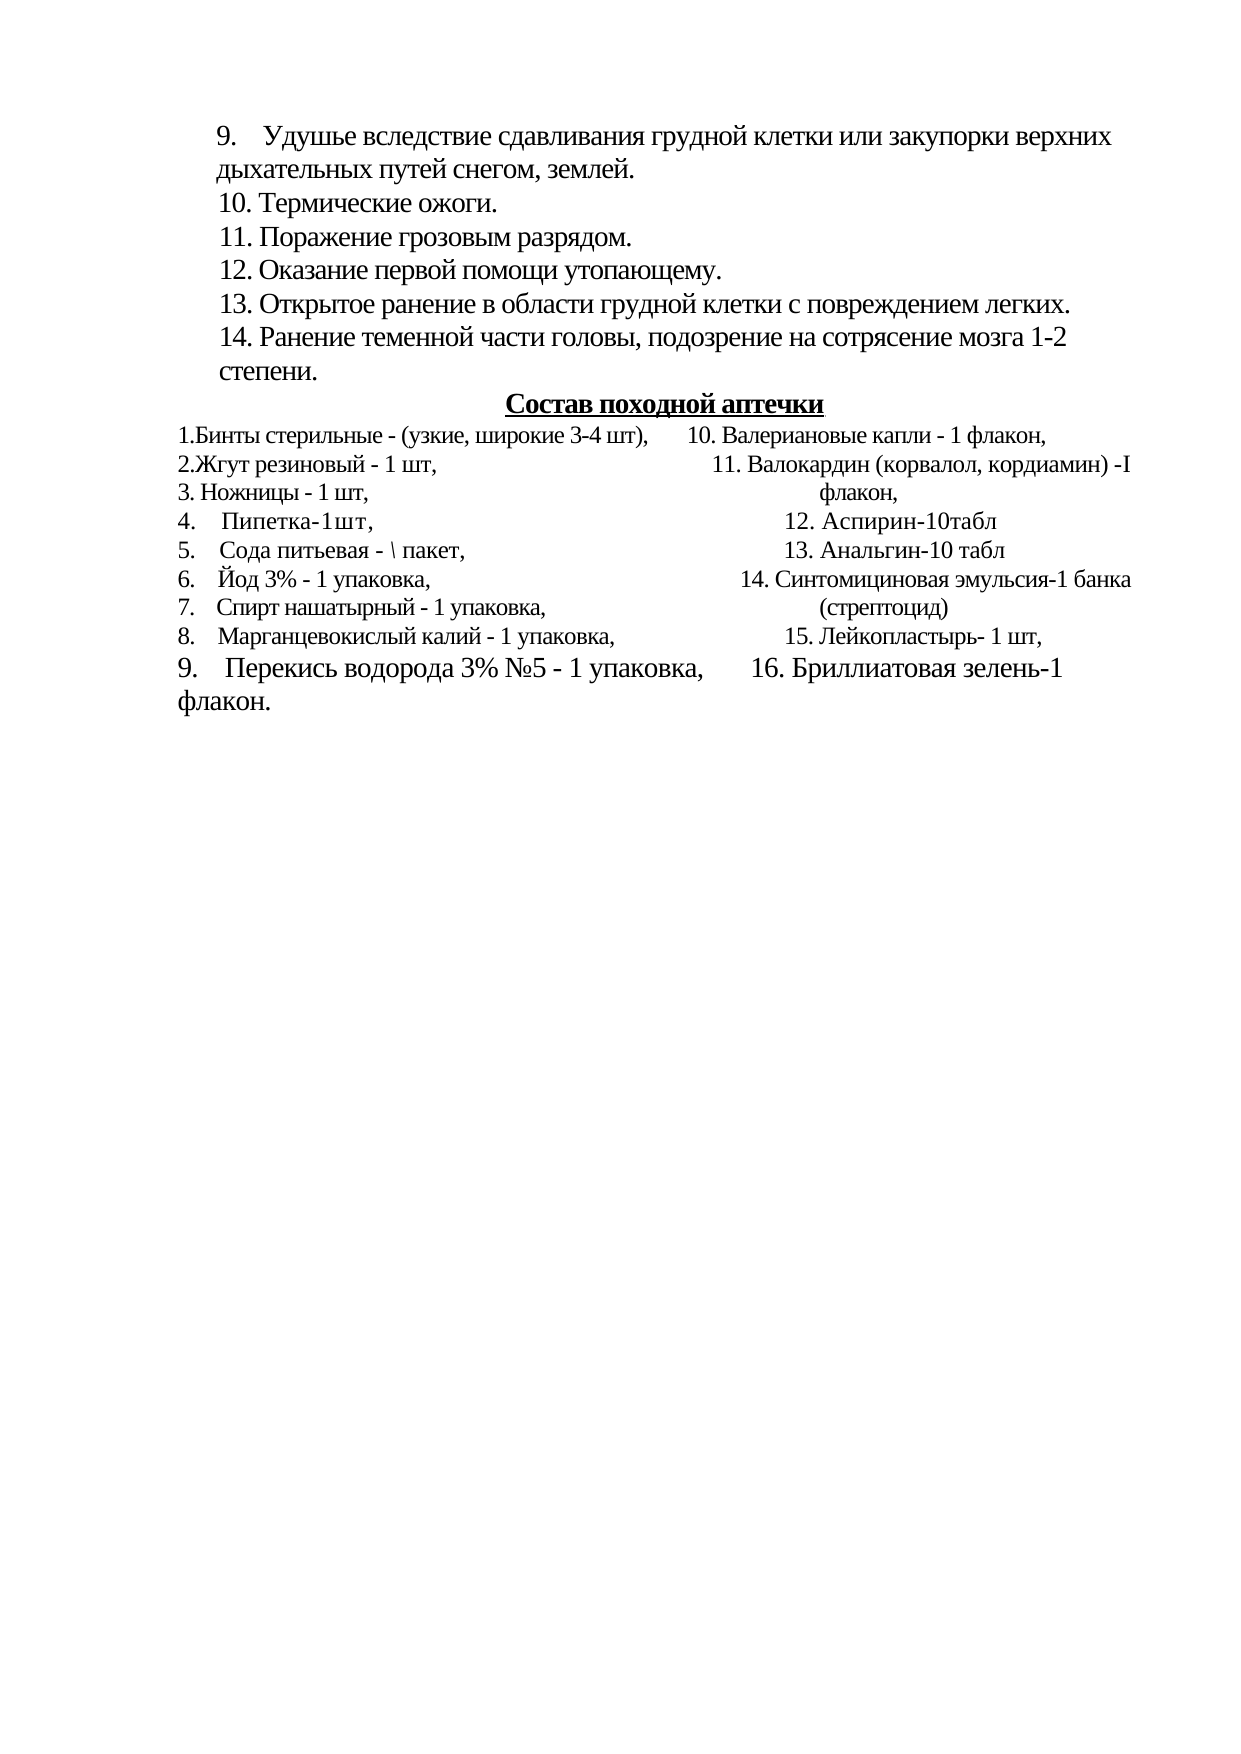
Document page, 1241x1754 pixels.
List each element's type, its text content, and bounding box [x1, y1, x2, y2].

text 4. Пипетка-1шт, 12. Аспирин-10табл [177, 506, 1152, 535]
text 7. Спирт нашатырный - 1 упаковка, (стрептоцид) [177, 592, 1152, 621]
text Состав походной аптечки [179, 386, 1152, 420]
text 2.Жгут резиновый - 1 шт, 11. Валокардин (корвалол, кордиамин) -I [177, 449, 1152, 477]
text 1.Бинты стерильные - (узкие, широкие 3-4 шт), 10. Валериановые капли - 1 флакон, [177, 420, 1152, 449]
text 9. Перекись водорода 3% №5 - 1 упаковка, 16. Бриллиатовая зелень-1 флакон. [177, 650, 1152, 717]
text 5. Сода питьевая - \ пакет, 13. Анальгин-10 табл [177, 535, 1152, 564]
text 11. Поражение грозовым разрядом. [218, 219, 1152, 252]
text 12. Оказание первой помощи утопающему. [218, 252, 1152, 286]
text 8. Марганцевокислый калий - 1 упаковка, 15. Лейкопластырь- 1 шт, [177, 621, 1152, 650]
text 13. Открытое ранение в области грудной клетки с повреждением легких. [218, 286, 1152, 319]
text 3. Ножницы - 1 шт, флакон, [177, 477, 1152, 506]
text 6. Йод 3% - 1 упаковка, 14. Синтомициновая эмульсия-1 банка [177, 564, 1152, 592]
text 10. Термические ожоги. [218, 185, 1152, 219]
text 14. Ранение теменной части головы, подозрение на сотрясение мозга 1-2 степени. [218, 319, 1152, 386]
text 9. Удушье вследствие сдавливания грудной клетки или закупорки верхних дыхательных путей снегом, землей. [216, 118, 1152, 185]
